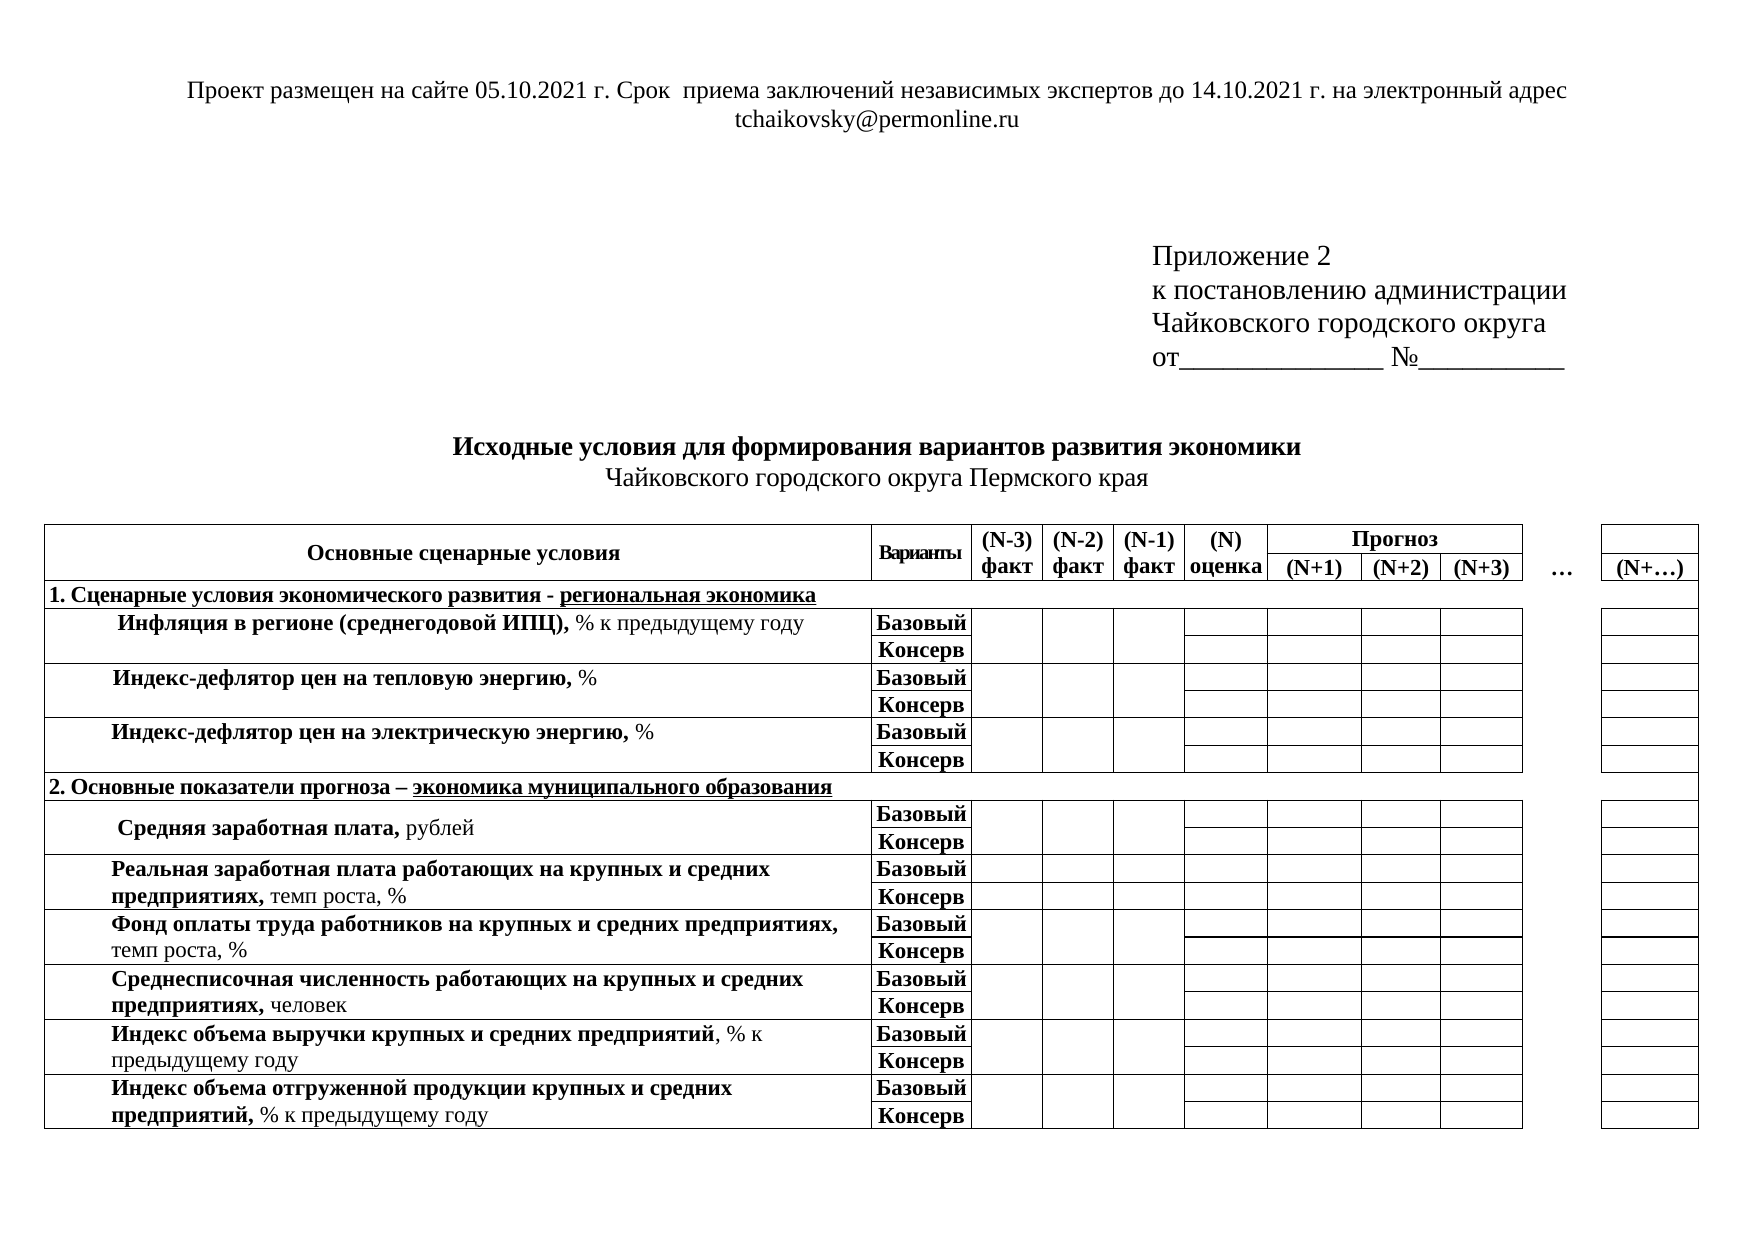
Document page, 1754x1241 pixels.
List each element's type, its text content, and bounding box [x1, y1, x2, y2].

table_cell [1518, 1047, 1522, 1073]
table_cell [1694, 992, 1698, 1019]
table_cell [1602, 691, 1698, 717]
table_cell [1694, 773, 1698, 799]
table_cell [1268, 636, 1361, 662]
table_cell [1357, 883, 1361, 909]
table_cell [1043, 965, 1113, 1019]
table_cell [1043, 1020, 1113, 1073]
table_cell [1038, 855, 1042, 882]
table_cell (N+3) [1441, 554, 1522, 580]
table_cell Индекс объема выручки крупных и средних предприятий, % к предыдущему году [45, 1020, 871, 1073]
table_cell [1185, 965, 1189, 991]
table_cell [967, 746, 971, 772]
text Чайковского городского округа Пермского края [118, 461, 1636, 492]
table_cell [1602, 938, 1606, 964]
table_cell [1518, 801, 1522, 827]
table_cell [1441, 691, 1522, 717]
table_cell [1263, 1020, 1267, 1046]
table_cell [1185, 1075, 1189, 1101]
table_header (N-1) факт [1114, 525, 1184, 580]
table_cell [1263, 664, 1267, 690]
text к постановлению администрации Чайковского городского округа [1152, 272, 1636, 339]
table_cell [1362, 718, 1440, 745]
table_cell [1694, 938, 1698, 964]
table_cell [1523, 964, 1601, 991]
table_cell [1436, 855, 1440, 882]
table_cell [1523, 717, 1601, 745]
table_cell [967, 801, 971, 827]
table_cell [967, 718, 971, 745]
table_cell [1357, 992, 1361, 1019]
table_cell [1185, 691, 1189, 717]
table_cell [1602, 992, 1606, 1019]
table_cell (N+…) [1602, 554, 1698, 580]
table_cell [1602, 718, 1698, 745]
table_cell [1523, 854, 1601, 882]
table_cell [972, 1020, 1042, 1073]
table_cell [1436, 1047, 1440, 1073]
table_cell [1523, 882, 1601, 909]
table_cell [1263, 718, 1267, 745]
table_cell [1436, 910, 1440, 936]
table_cell (N+1) [1268, 554, 1361, 580]
table_cell [1114, 910, 1184, 964]
table_cell [1602, 746, 1698, 772]
table_cell [1180, 855, 1184, 882]
table_cell [1357, 801, 1361, 827]
table_cell Средняя заработная плата, рублей [45, 801, 871, 854]
table_cell [1109, 883, 1113, 909]
table_cell [1185, 664, 1189, 690]
table_cell [1357, 1102, 1361, 1128]
table_cell [1436, 992, 1440, 1019]
table_cell [1185, 1020, 1189, 1046]
text Приложение 2 [1152, 238, 1636, 272]
table_cell [1602, 1075, 1606, 1101]
table_cell [1185, 801, 1189, 827]
table_header Варианты [872, 525, 971, 580]
table_cell [972, 718, 1042, 772]
table_cell [1263, 1102, 1267, 1128]
table_cell [1185, 636, 1189, 662]
table_cell [1523, 1101, 1601, 1128]
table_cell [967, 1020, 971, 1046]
table_cell [972, 609, 1042, 662]
table_cell [1602, 664, 1698, 690]
table_cell [1263, 883, 1267, 909]
table_cell [1694, 828, 1698, 854]
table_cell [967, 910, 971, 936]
table_cell [1362, 609, 1440, 635]
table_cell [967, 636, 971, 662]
table_cell [1523, 936, 1601, 964]
table_cell [1602, 910, 1606, 936]
table_cell [1263, 992, 1267, 1019]
table_cell [1263, 801, 1267, 827]
table_cell (N+2) [1362, 554, 1440, 580]
table_cell [1436, 938, 1440, 964]
table_cell [1043, 801, 1113, 854]
table_cell Инфляция в регионе (среднегодовой ИПЦ), % к предыдущему году [45, 609, 871, 662]
table_cell [1518, 992, 1522, 1019]
table_cell [1523, 827, 1601, 854]
table_cell [1268, 664, 1361, 690]
table_cell [1114, 718, 1184, 772]
table_cell [1263, 636, 1267, 662]
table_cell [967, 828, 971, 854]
table_cell [1263, 609, 1267, 635]
table_cell [1523, 690, 1601, 717]
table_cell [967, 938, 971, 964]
table_cell Индекс-дефлятор цен на тепловую энергию, % [45, 664, 871, 717]
table_cell [1523, 991, 1601, 1019]
table_cell [972, 910, 1042, 964]
table_cell [972, 965, 1042, 1019]
text от______________ №__________ [1152, 339, 1636, 372]
table_cell [1263, 1047, 1267, 1073]
table_cell [1523, 663, 1601, 690]
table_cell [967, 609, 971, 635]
table_cell [1263, 938, 1267, 964]
table_cell [1185, 883, 1189, 909]
table_header Прогноз [1268, 525, 1522, 553]
table_cell [1436, 965, 1440, 991]
table_cell [1185, 746, 1189, 772]
table_cell [1043, 718, 1113, 772]
table_cell [1357, 1020, 1361, 1046]
table_cell [1114, 1075, 1184, 1128]
table_cell [1185, 1102, 1189, 1128]
table_cell [972, 664, 1042, 717]
table_cell Индекс объема отгруженной продукции крупных и средних предприятий, % к предыдущему году [45, 1075, 871, 1128]
table_cell Индекс-дефлятор цен на электрическую энергию, % [45, 718, 871, 772]
table_cell [1518, 938, 1522, 964]
table_header (N) оценка [1185, 525, 1267, 580]
table_cell [1694, 910, 1698, 936]
table_cell [1357, 828, 1361, 854]
table_cell [1602, 1020, 1606, 1046]
table_cell [1694, 1102, 1698, 1128]
table_cell [1597, 1074, 1601, 1101]
table_cell [1523, 1046, 1601, 1073]
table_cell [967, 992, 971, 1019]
table_cell [1523, 608, 1601, 635]
table_cell [1523, 635, 1601, 662]
table_cell Фонд оплаты труда работников на крупных и средних предприятиях, темп роста, % [45, 910, 871, 964]
table_cell [1180, 883, 1184, 909]
table_header (N-3) факт [972, 525, 1042, 580]
table_cell [1263, 746, 1267, 772]
table_cell [1114, 965, 1184, 1019]
table_cell [972, 1075, 1042, 1128]
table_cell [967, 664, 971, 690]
text Исходные условия для формирования вариантов развития экономики [118, 430, 1636, 461]
table_cell [1518, 1020, 1522, 1046]
table_cell [1043, 910, 1113, 964]
table_cell [1441, 609, 1522, 635]
table_cell [1357, 965, 1361, 991]
table_cell [1602, 801, 1606, 827]
table_cell [1263, 910, 1267, 936]
table_cell [1263, 691, 1267, 717]
table_cell Среднесписочная численность работающих на крупных и средних предприятиях, человек [45, 965, 871, 1019]
table_cell [1518, 883, 1522, 909]
table_cell … [1523, 553, 1601, 580]
table_cell [1518, 965, 1522, 991]
table_cell [1602, 609, 1698, 635]
table_cell [1694, 801, 1698, 827]
table_cell [1602, 1047, 1606, 1073]
table_header Основные сценарные условия [45, 525, 871, 580]
table_cell [1185, 718, 1189, 745]
table_cell [1436, 1075, 1440, 1101]
table_cell [1436, 801, 1440, 827]
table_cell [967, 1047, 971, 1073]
table_cell [1694, 965, 1698, 991]
table_cell [1357, 938, 1361, 964]
table_cell [1694, 883, 1698, 909]
table_cell [1523, 800, 1601, 827]
table_cell [1185, 992, 1189, 1019]
table_cell [1185, 855, 1189, 882]
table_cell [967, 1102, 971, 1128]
table_cell [972, 883, 976, 909]
table_cell [1185, 938, 1189, 964]
table_cell [1185, 828, 1189, 854]
table_cell [1357, 1047, 1361, 1073]
table_cell [1523, 745, 1601, 772]
table_cell [1518, 1075, 1522, 1101]
table_cell [1263, 828, 1267, 854]
table_cell [1518, 910, 1522, 936]
table_cell [1362, 664, 1440, 690]
table_header [1523, 524, 1601, 553]
table_cell [1436, 1102, 1440, 1128]
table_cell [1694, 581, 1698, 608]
table_cell [1268, 609, 1361, 635]
table_cell [1263, 965, 1267, 991]
table_header (N-2) факт [1043, 525, 1113, 580]
table_cell [1602, 855, 1606, 882]
table_cell [1185, 609, 1189, 635]
table_cell [1268, 718, 1361, 745]
table_cell [1602, 965, 1606, 991]
table_cell [1441, 718, 1522, 745]
table_cell [1185, 1047, 1189, 1073]
table_cell [1523, 1019, 1601, 1046]
table_cell [1043, 609, 1113, 662]
table_cell [1043, 855, 1047, 882]
table_cell [1114, 801, 1184, 854]
table_cell [1109, 855, 1113, 882]
table_cell [1694, 1020, 1698, 1046]
table_cell [1362, 636, 1440, 662]
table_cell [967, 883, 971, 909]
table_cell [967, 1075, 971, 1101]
table_cell [1694, 1047, 1698, 1073]
table_cell [1602, 636, 1698, 662]
table_cell [1602, 883, 1606, 909]
table_cell [1436, 883, 1440, 909]
table_cell [1038, 883, 1042, 909]
table_cell [1441, 636, 1522, 662]
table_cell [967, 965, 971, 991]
table_cell [1268, 746, 1361, 772]
table_cell [1043, 883, 1047, 909]
table_cell [972, 801, 1042, 854]
table_cell Реальная заработная плата работающих на крупных и средних предприятиях, темп роста, % [45, 855, 871, 909]
table_cell [1523, 909, 1601, 936]
table_cell [1518, 1102, 1522, 1128]
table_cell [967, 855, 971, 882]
table_cell [1357, 855, 1361, 882]
table_cell [1436, 1020, 1440, 1046]
table_cell [1268, 691, 1361, 717]
table_cell [1185, 910, 1189, 936]
table_cell [1263, 855, 1267, 882]
table_cell [1518, 855, 1522, 882]
table_cell [1114, 883, 1118, 909]
table_cell [1043, 664, 1113, 717]
table_cell [1436, 828, 1440, 854]
table_cell [1263, 1075, 1267, 1101]
table_cell [1114, 664, 1184, 717]
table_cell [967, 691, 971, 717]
table_cell [1362, 691, 1440, 717]
table_cell [1362, 746, 1440, 772]
table_cell [972, 855, 976, 882]
table_cell [1602, 1102, 1606, 1128]
table_cell [1602, 828, 1606, 854]
table_cell [1114, 609, 1184, 662]
table_cell [1441, 664, 1522, 690]
table_cell [1357, 1075, 1361, 1101]
table_cell [1694, 1075, 1698, 1101]
table_cell [1043, 1075, 1113, 1128]
table_cell [1518, 828, 1522, 854]
table_cell [1694, 855, 1698, 882]
table_header [1602, 525, 1698, 553]
table_cell [1114, 1020, 1184, 1073]
table_cell [1114, 855, 1118, 882]
table_cell [1441, 746, 1522, 772]
table_cell [1357, 910, 1361, 936]
